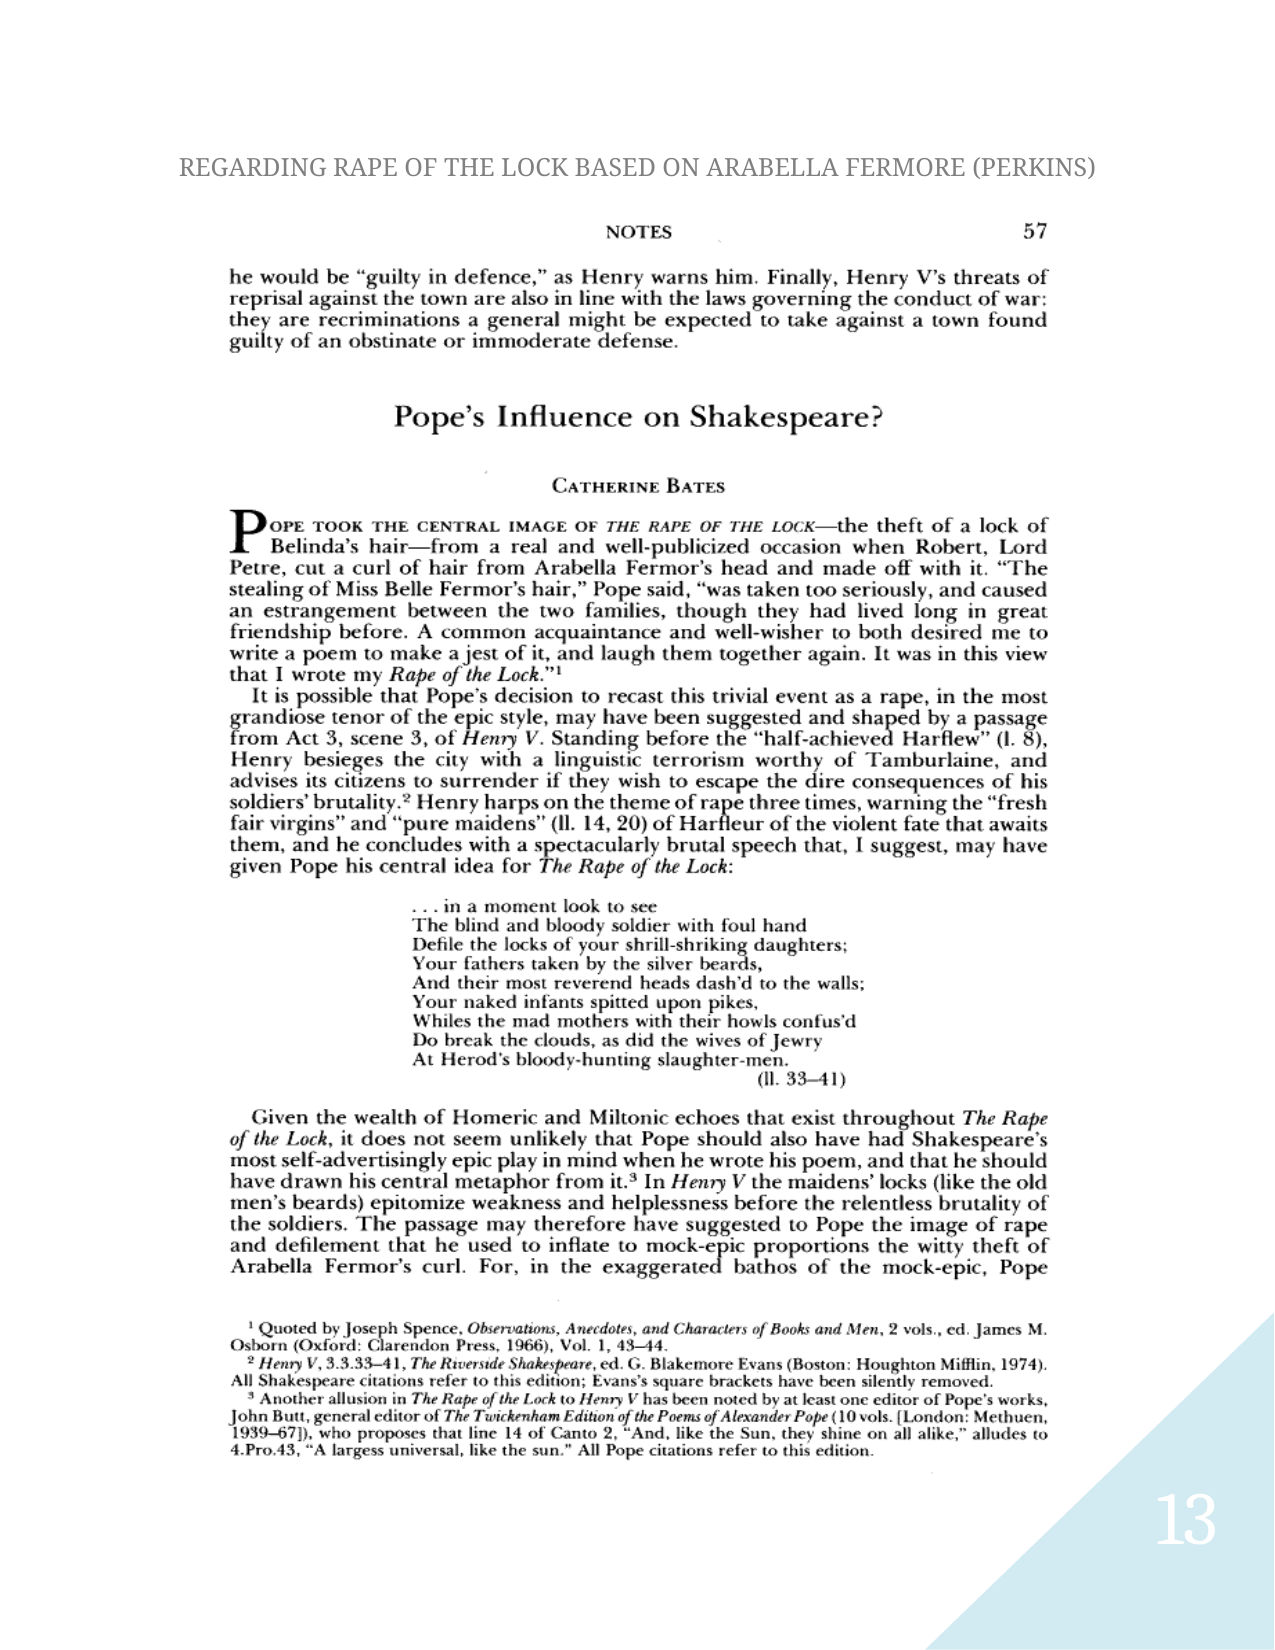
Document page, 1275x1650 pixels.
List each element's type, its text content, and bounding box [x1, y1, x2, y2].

text REGARDING RAPE OF THE LOCK BASED ON ARABELLA FERMORE (PERKINS) [150, 150, 1125, 184]
picture [194, 184, 1081, 1492]
